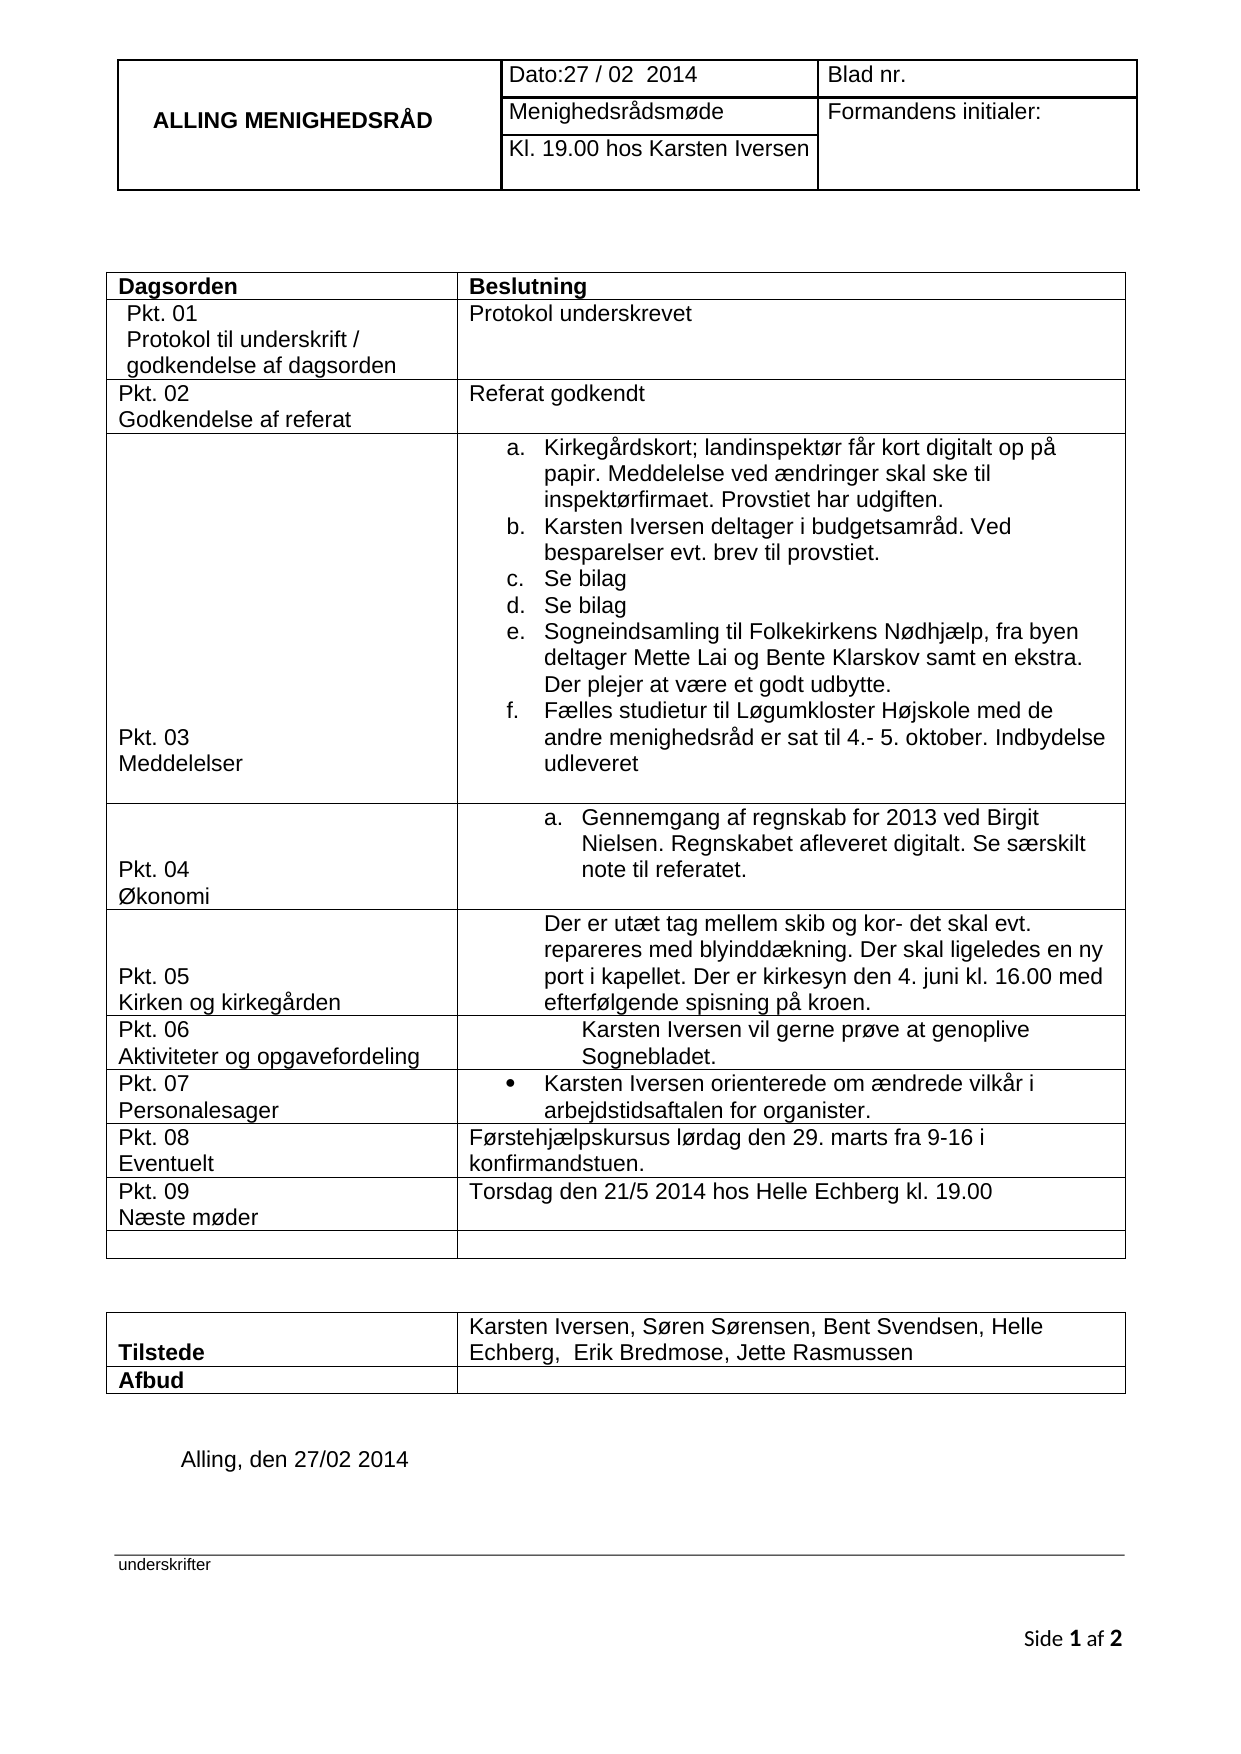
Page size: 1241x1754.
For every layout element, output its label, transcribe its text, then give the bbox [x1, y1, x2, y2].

table_cell Protokol underskrevet [458, 300, 1125, 379]
table_cell [458, 1367, 1125, 1393]
table_cell Pkt. 02 Godkendelse af referat [107, 380, 457, 432]
text underskrifter [118, 1555, 1122, 1574]
table_cell Pkt. 07 Personalesager [107, 1070, 457, 1123]
table_header Karsten Iversen, Søren Sørensen, Bent Svendsen, Helle Echberg, Erik Bredmose, Jette Rasmussen [458, 1313, 1125, 1366]
table_cell Kirkegårdskort; landinspektør får kort digitalt op på papir. Meddelelse ved ændringer skal ske til inspektørfirmaet. Provstiet har udgiften. Karsten Iversen deltager i budgetsamråd. Ved besparelser evt. brev til provstiet. Se bilag Se bilag Sogneindsamling til Folkekirkens Nødhjælp, fra byen deltager Mette Lai og Bente Klarskov samt en ekstra. Der plejer at være et godt udbytte. Fælles studietur til Løgumkloster Højskole med de andre menighedsråd er sat til 4.- 5. oktober. Indbydelse udleveret [458, 434, 1125, 802]
table_cell Pkt. 05 Kirken og kirkegården [107, 910, 457, 1015]
table_cell [458, 1231, 1125, 1258]
table_cell Karsten Iversen vil gerne prøve at genoplive Sognebladet. [458, 1016, 1125, 1069]
table_cell [107, 1231, 457, 1258]
table_cell Førstehjælpskursus lørdag den 29. marts fra 9-16 i konfirmandstuen. [458, 1124, 1125, 1177]
table_cell Pkt. 08 Eventuelt [107, 1124, 457, 1177]
table_cell Karsten Iversen orienterede om ændrede vilkår i arbejdstidsaftalen for organister. [458, 1070, 1125, 1123]
table_cell Torsdag den 21/5 2014 hos Helle Echberg kl. 19.00 [458, 1178, 1125, 1230]
table_header Tilstede [107, 1313, 457, 1366]
table_cell Afbud [107, 1367, 457, 1393]
table_cell Pkt. 09 Næste møder [107, 1178, 457, 1230]
table_cell Der er utæt tag mellem skib og kor- det skal evt. repareres med blyinddækning. Der skal ligeledes en ny port i kapellet. Der er kirkesyn den 4. juni kl. 16.00 med efterfølgende spisning på kroen. [458, 910, 1125, 1015]
table_cell Referat godkendt [458, 380, 1125, 432]
table_cell Pkt. 03 Meddelelser [107, 434, 457, 802]
table_header Dagsorden [107, 273, 457, 299]
table_cell Pkt. 04 Økonomi [107, 804, 457, 909]
text Alling, den 27/02 2014 [181, 1447, 1122, 1473]
table_cell Gennemgang af regnskab for 2013 ved Birgit Nielsen. Regnskabet afleveret digitalt. Se særskilt note til referatet. [458, 804, 1125, 909]
table_header Beslutning [458, 273, 1125, 299]
table_cell Pkt. 06 Aktiviteter og opgavefordeling [107, 1016, 457, 1069]
table_cell Pkt. 01 Protokol til underskrift / godkendelse af dagsorden [107, 300, 457, 379]
